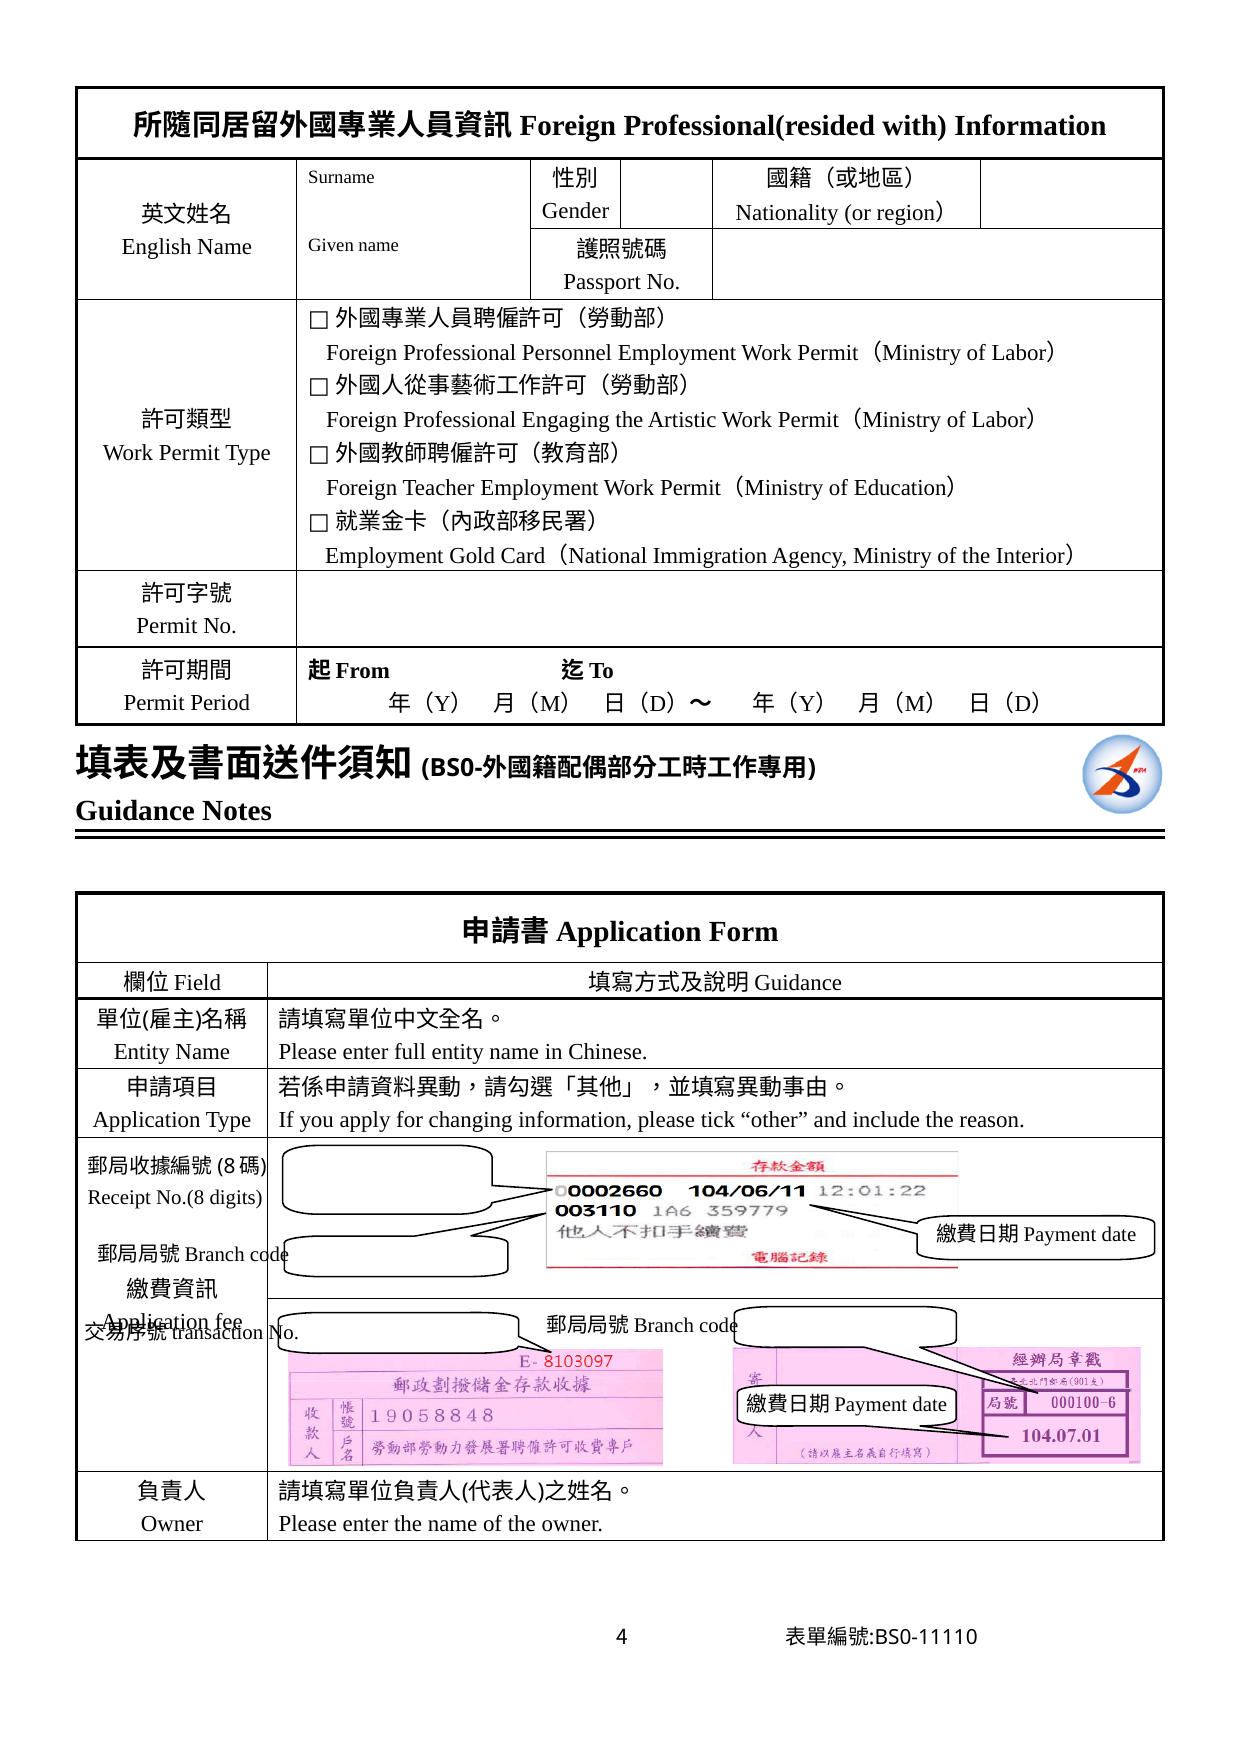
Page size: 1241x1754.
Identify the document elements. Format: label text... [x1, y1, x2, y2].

table_cell [621, 160, 712, 228]
text 填表及書面送件須知 (BS0-外國籍配偶部分工時工作專用) [75, 726, 1165, 793]
table_cell 護照號碼 Passport No. [531, 229, 712, 298]
table_cell 請填寫單位中文全名。 Please enter full entity name in Chinese. [268, 1000, 1162, 1068]
table_cell [297, 571, 1162, 646]
picture [545, 1151, 959, 1269]
table_cell □ 外國專業人員聘僱許可（勞動部） Foreign Professional Personnel Employment Work Permit（Ministry of Labor） □ 外國人從事藝術工作許可（勞動部） Foreign Professional Engaging the Artistic Work Permit（Ministry of Labor） □ 外國教師聘僱許可（教育部） Foreign Teacher Employment Work Permit（Ministry of Education） □ 就業金卡（內政部移民署） Employment Gold Card（National Immigration Agency, Ministry of the Interior） [297, 300, 1162, 570]
table_cell [981, 160, 1162, 228]
table_cell 許可類型 Work Permit Type [78, 300, 296, 570]
table_cell 若係申請資料異動，請勾選「其他」，並填寫異動事由。 If you apply for changing information, please tick “other” and include the reason. [268, 1069, 1162, 1137]
text Guidance Notes [75, 793, 1165, 829]
table_cell 英文姓名 English Name [78, 160, 296, 298]
table_cell 單位(雇主)名稱 Entity Name [78, 1000, 267, 1068]
table_header 申請書 Application Form [78, 895, 1162, 962]
table_cell [268, 1138, 1162, 1297]
table_cell 填寫方式及說明 Guidance [268, 963, 1162, 997]
table_cell 申請項目 Application Type [78, 1069, 267, 1137]
table_cell 許可期間 Permit Period [78, 648, 296, 723]
table_cell [268, 1299, 1162, 1471]
table_cell Surname Given name [297, 160, 530, 298]
table_cell 欄位 Field [78, 963, 267, 997]
table_header 所隨同居留外國專業人員資訊 Foreign Professional(resided with) Information [78, 89, 1162, 157]
table_cell 許可字號 Permit No. [78, 571, 296, 646]
table_cell [713, 229, 1162, 298]
table_cell 繳費資訊 Application fee [78, 1138, 267, 1471]
table_cell 性別 Gender [531, 160, 620, 228]
picture [1077, 728, 1166, 823]
table_cell 國籍（或地區） Nationality (or region） [713, 160, 980, 228]
table_cell 請填寫單位負責人(代表人)之姓名。 Please enter the name of the owner. [268, 1472, 1162, 1540]
table_cell 起From 迄To 年（Y） 月（M） 日（D）～ 年（Y） 月（M） 日（D） [297, 648, 1162, 723]
table_cell 負責人 Owner [78, 1472, 267, 1540]
